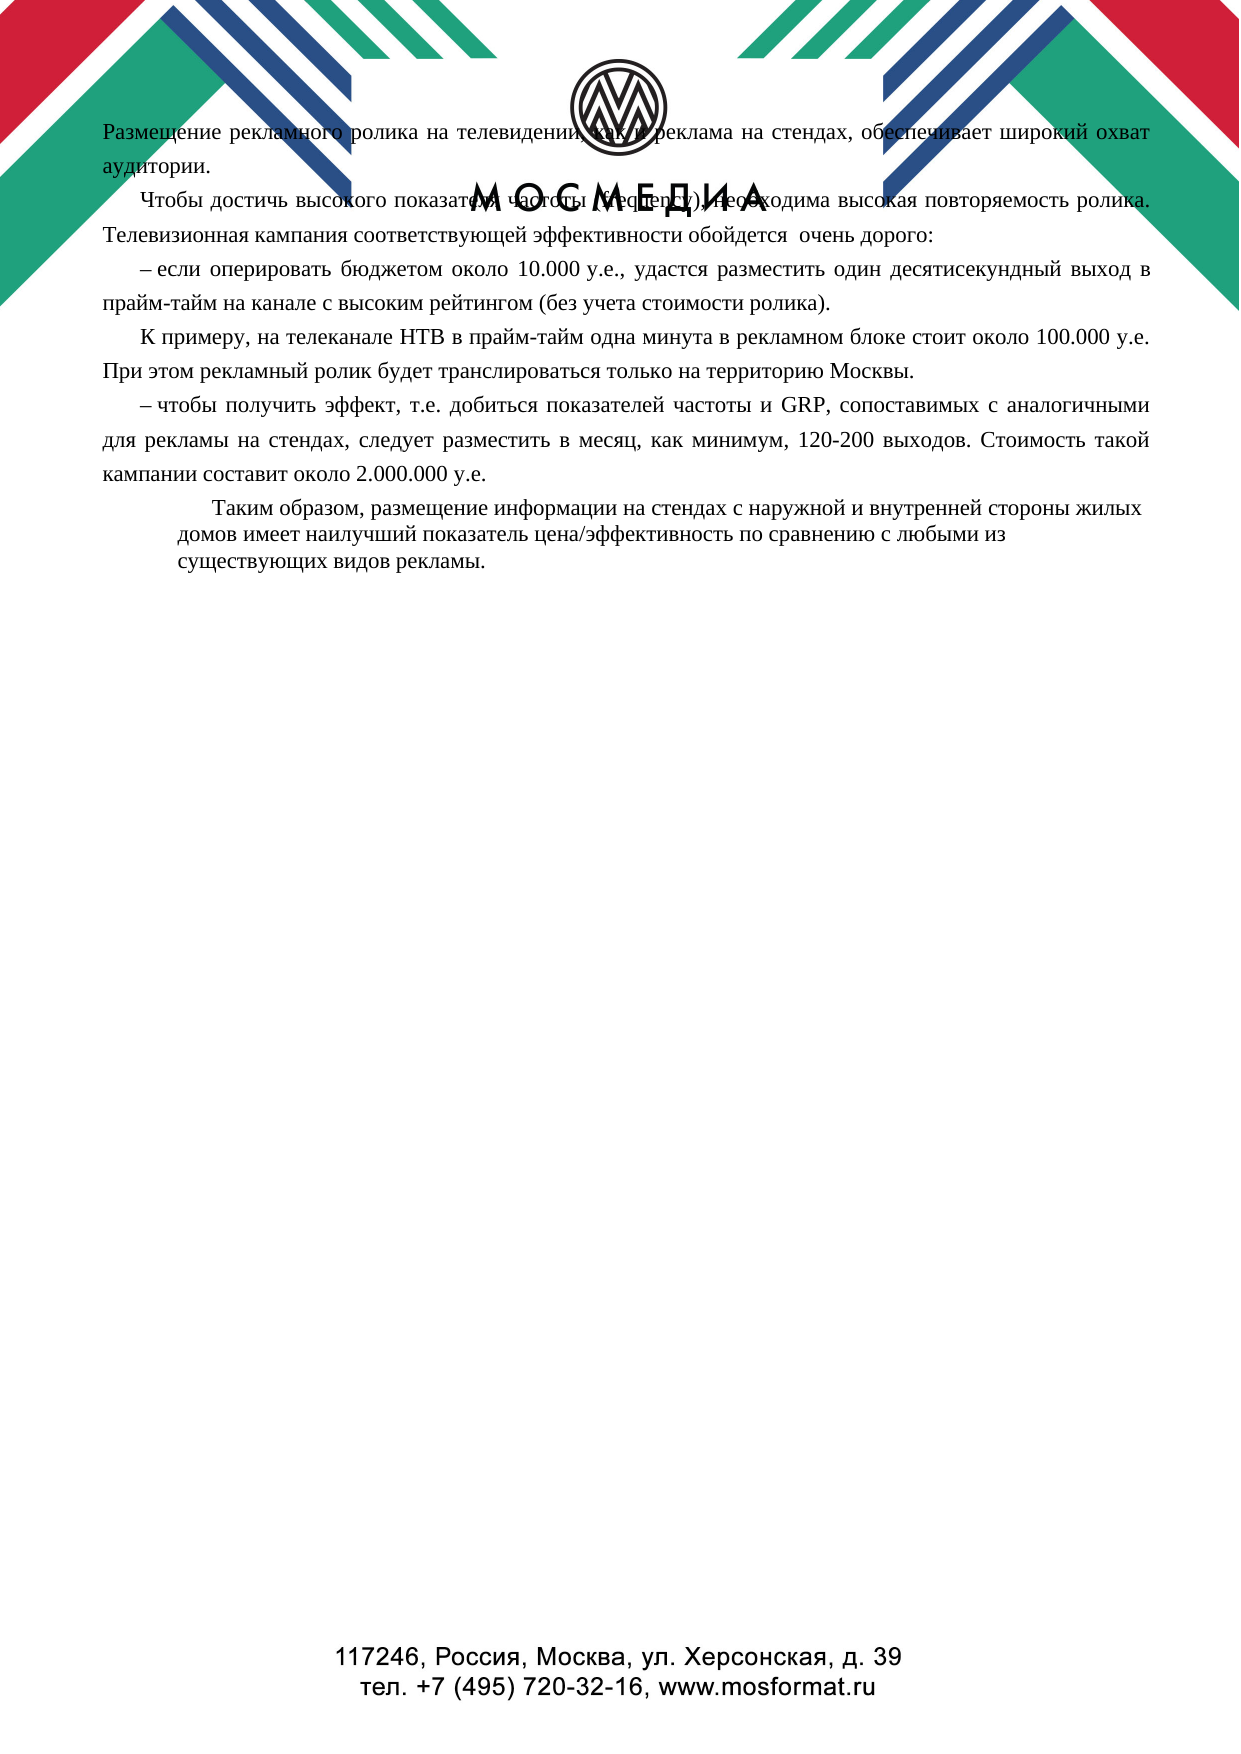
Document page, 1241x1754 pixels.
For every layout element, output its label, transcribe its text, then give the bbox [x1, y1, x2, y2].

text Таким образом, размещение информации на стендах с наружной и внутренней стороны жилых домов имеет наилучший показатель цена/эффективность по сравнению с любыми из существующих видов рекламы. [177, 494, 1152, 573]
picture [0, 0, 1239, 1754]
text – если оперировать бюджетом около 10.000 у.е., удастся разместить один десятисекундный выход в прайм-тайм на канале с высоким рейтингом (без учета стоимости ролика). [102, 255, 1152, 315]
text К примеру, на телеканале НТВ в прайм-тайм одна минута в рекламном блоке стоит около 100.000 у.е. При этом рекламный ролик будет транслироваться только на территорию Москвы. [102, 323, 1152, 384]
text Размещение рекламного ролика на телевидении, как и реклама на стендах, обеспечивает широкий охват аудитории. [102, 118, 1152, 179]
text – чтобы получить эффект, т.е. добиться показателей частоты и GRP, сопоставимых с аналогичными для рекламы на стендах, следует разместить в месяц, как минимум, 120-200 выходов. Стоимость такой кампании составит около 2.000.000 у.е. [102, 391, 1152, 486]
text Чтобы достичь высокого показателя частоты (frequency), необходима высокая повторяемость ролика. Телевизионная кампания соответствующей эффективности обойдется очень дорого: [102, 186, 1152, 247]
